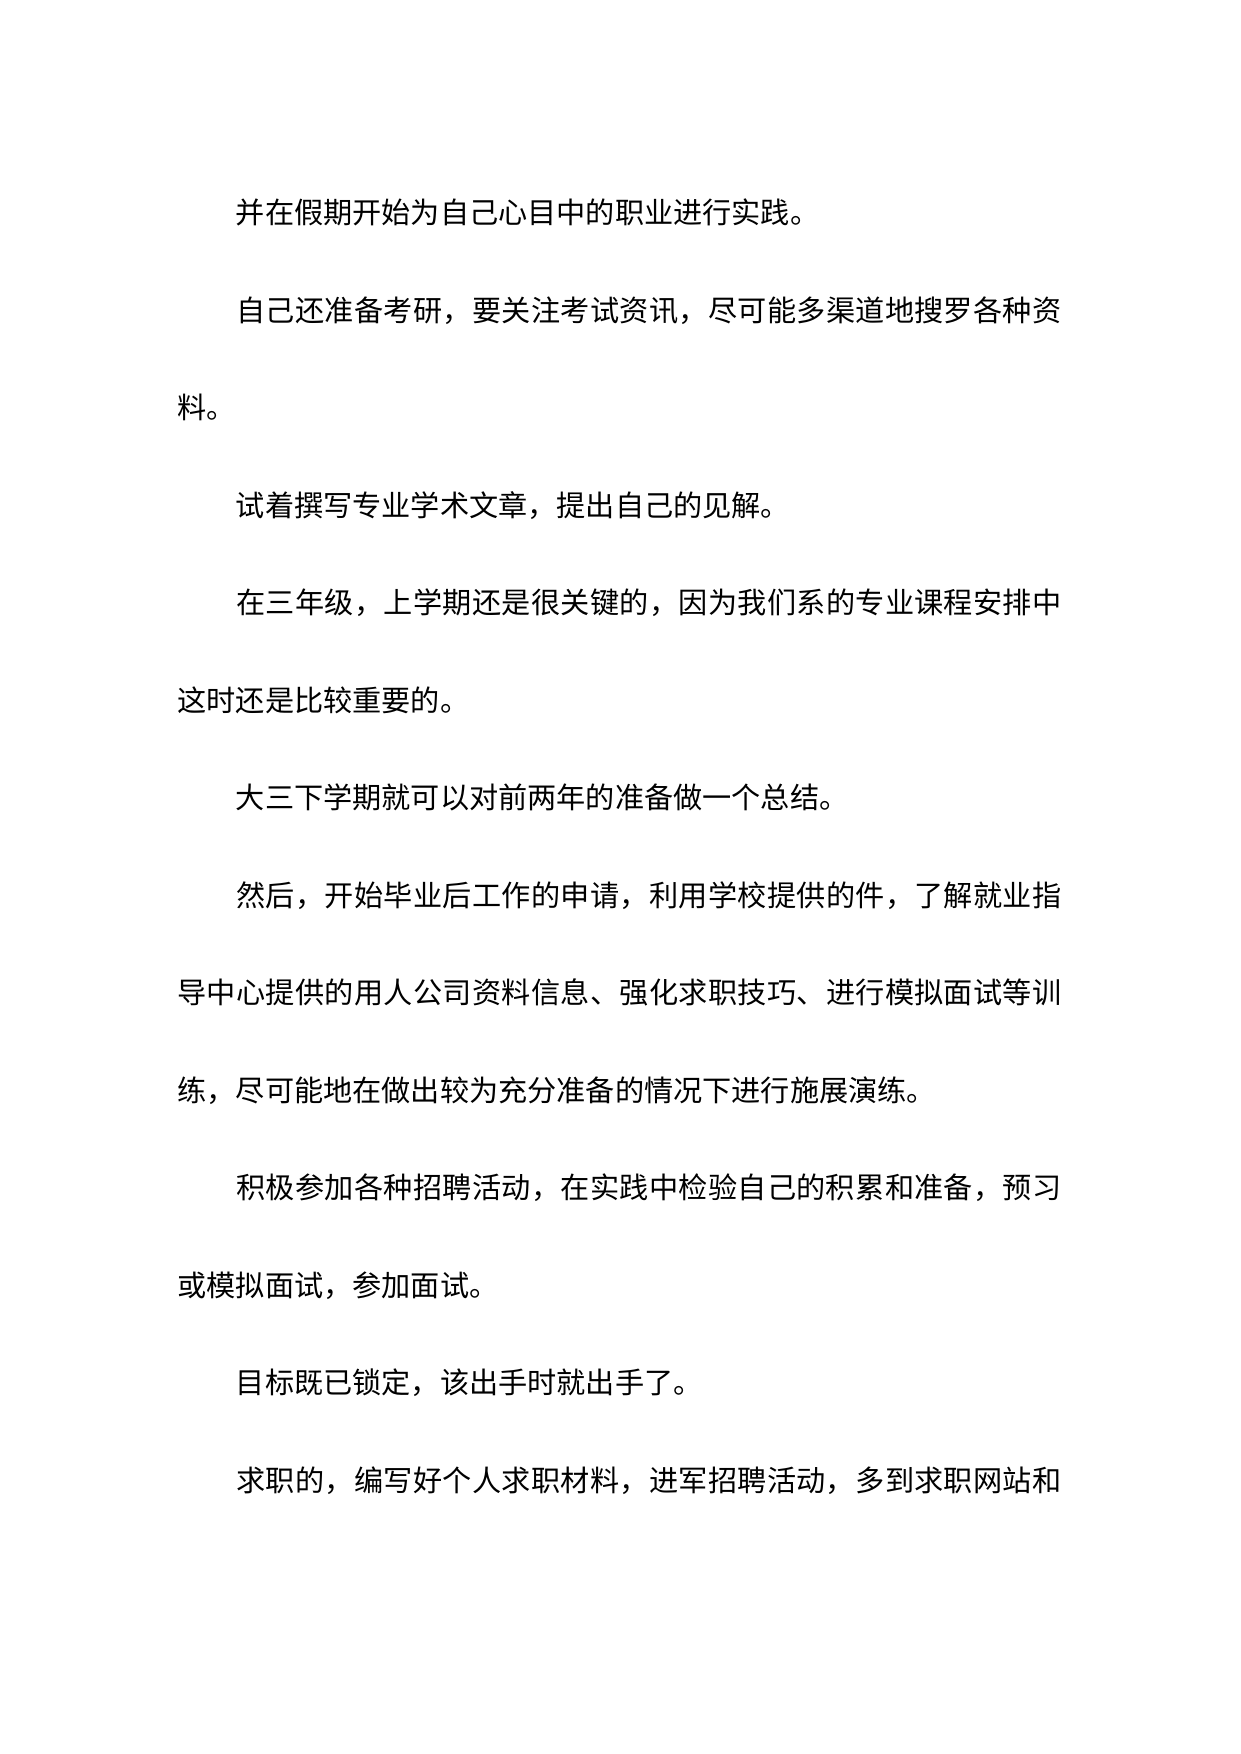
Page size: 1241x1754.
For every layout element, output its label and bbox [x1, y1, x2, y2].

text [177, 178, 1063, 1511]
